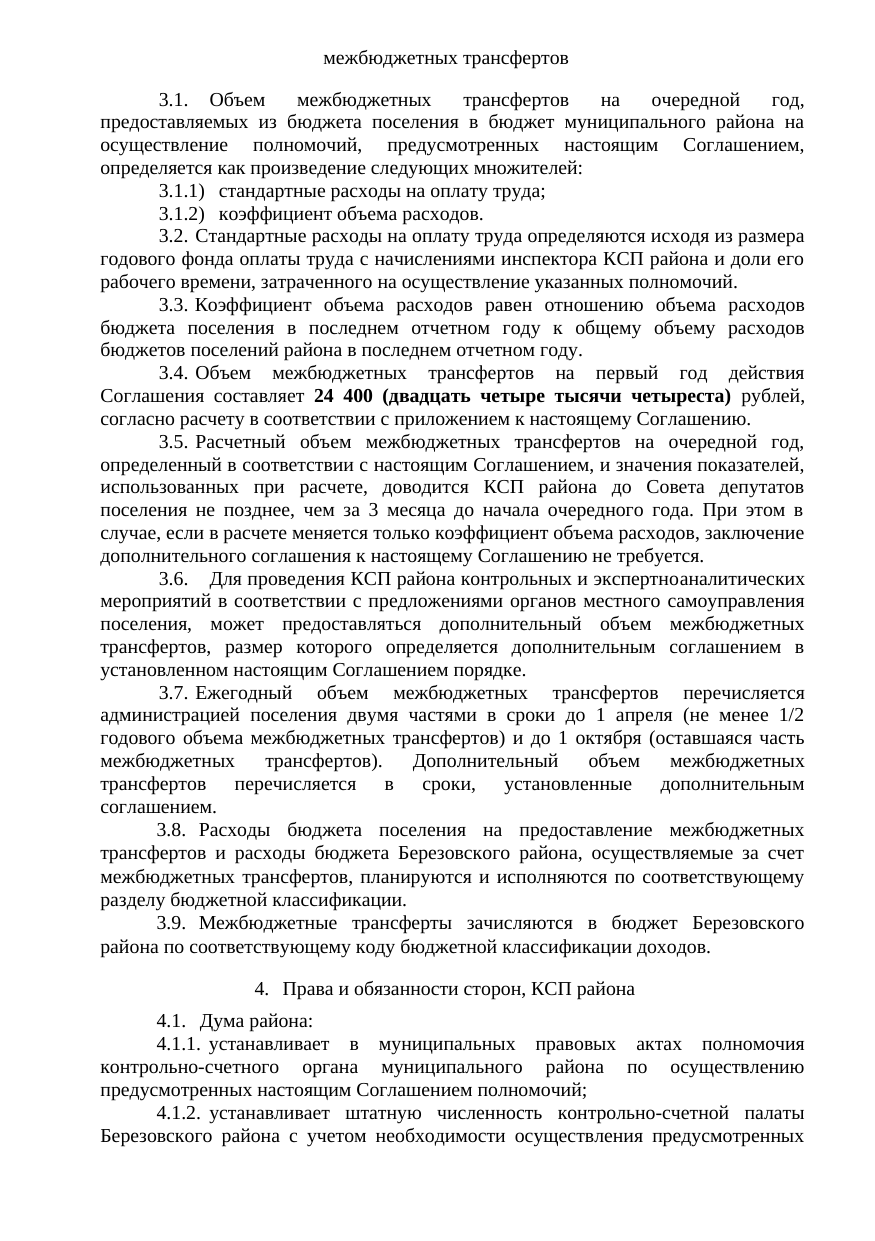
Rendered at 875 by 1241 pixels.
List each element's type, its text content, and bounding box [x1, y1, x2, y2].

list Объем межбюджетных трансфертов на первый год действия Соглашения составляет 24 400 (двадцать четыре тысячи четыреста) рублей, согласно расчету в соответствии с приложением к настоящему Соглашению. [100, 361, 805, 430]
list Коэффициент объема расходов равен отношению объема расходов бюджета поселения в последнем отчетном году к общему объему расходов бюджетов поселений района в последнем отчетном году. [100, 293, 805, 361]
list Для проведения КСП района контрольных и экспертноаналитических мероприятий в соответствии с предложениями органов местного самоуправления поселения, может предоставляться дополнительный объем межбюджетных трансфертов, размер которого определяется дополнительным соглашением в установленном настоящим Соглашением порядке. [100, 567, 805, 681]
list Стандартные расходы на оплату труда определяются исходя из размера годового фонда оплаты труда с начислениями инспектора КСП района и доли его рабочего времени, затраченного на осуществление указанных полномочий. [100, 224, 805, 293]
list устанавливает в муниципальных правовых актах полномочия контрольно-счетного органа муниципального района по осуществлению предусмотренных настоящим Соглашением полномочий; [100, 1032, 805, 1101]
list Дума района: [100, 1010, 805, 1032]
list Межбюджетные трансферты зачисляются в бюджет Березовского района по соответствующему коду бюджетной классификации доходов. [100, 911, 805, 958]
list Объем межбюджетных трансфертов на очередной год, предоставляемых из бюджета поселения в бюджет муниципального района на осуществление полномочий, предусмотренных настоящим Соглашением, определяется как произведение следующих множителей: [100, 88, 805, 179]
list Права и обязанности сторон, КСП района [254, 979, 805, 999]
list стандартные расходы на оплату труда; [100, 179, 805, 202]
list Расходы бюджета поселения на предоставление межбюджетных трансфертов и расходы бюджета Березовского района, осуществляемые за счет межбюджетных трансфертов, планируются и исполняются по соответствующему разделу бюджетной классификации. [100, 818, 805, 911]
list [100, 1101, 805, 1147]
list коэффициент объема расходов. [100, 202, 805, 224]
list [208, 46, 805, 69]
list Расчетный объем межбюджетных трансфертов на очередной год, определенный в соответствии с настоящим Соглашением, и значения показателей, использованных при расчете, доводится КСП района до Совета депутатов поселения не позднее, чем за 3 месяца до начала очередного года. При этом в случае, если в расчете меняется только коэффициент объема расходов, заключение дополнительного соглашения к настоящему Соглашению не требуется. [100, 430, 805, 567]
list Ежегодный объем межбюджетных трансфертов перечисляется администрацией поселения двумя частями в сроки до 1 апреля (не менее 1/2 годового объема межбюджетных трансфертов) и до 1 октября (оставшаяся часть межбюджетных трансфертов). Дополнительный объем межбюджетных трансфертов перечисляется в сроки, установленные дополнительным соглашением. [100, 681, 805, 818]
